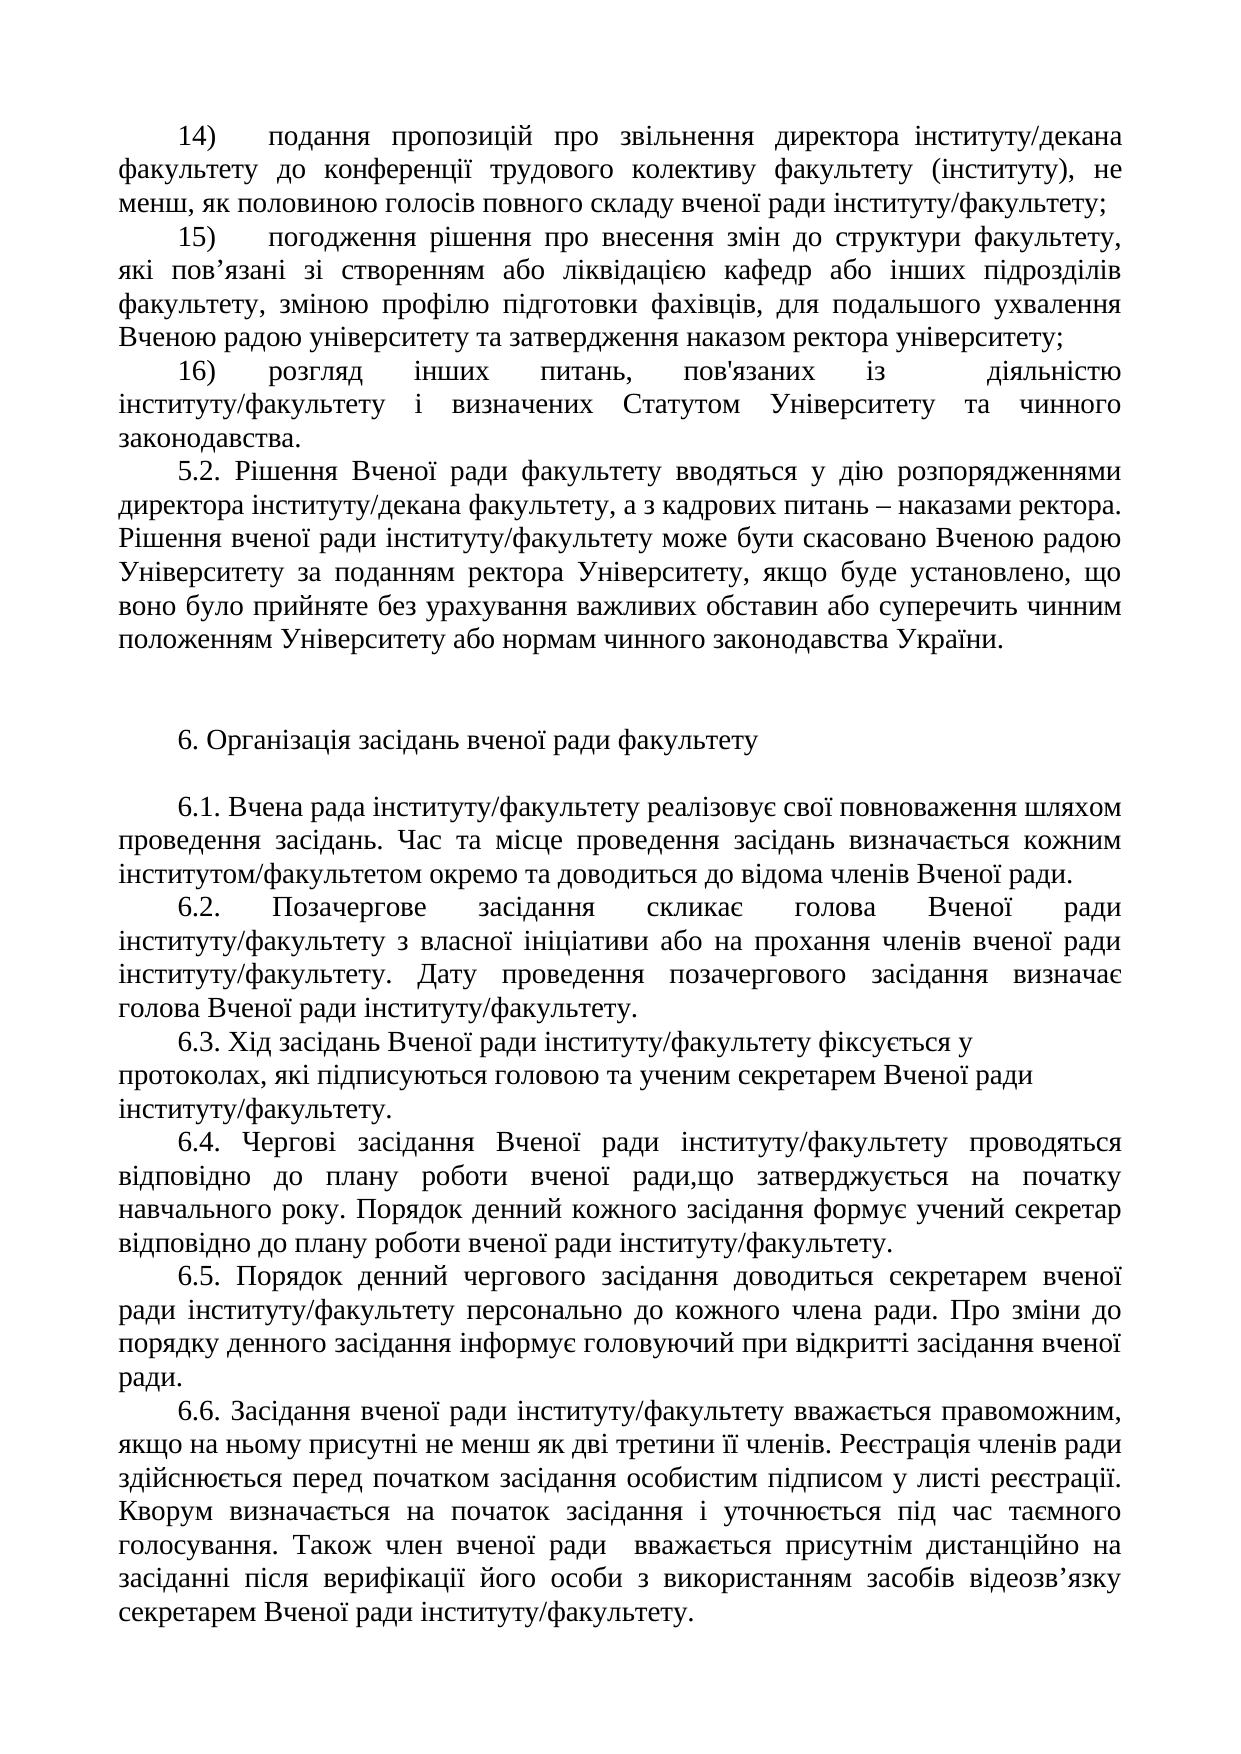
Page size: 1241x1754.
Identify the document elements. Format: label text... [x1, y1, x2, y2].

list подання пропозицій про звільнення директора інституту/декана факультету до конференції трудового колективу факультету (інституту), не менш, як половиною голосів повного складу вченої ради інституту/факультету; [118, 118, 1122, 219]
text 6.1. Вчена рада інституту/факультету реалізовує свої повноваження шляхом проведення засідань. Час та місце проведення засідань визначається кожним інститутом/факультетом окремо та доводиться до відома членів Вченої ради. [118, 789, 1122, 889]
text 6.5. Порядок денний чергового засідання доводиться секретарем вченої ради інституту/факультету персонально до кожного члена ради. Про зміни до порядку денного засідання інформує головуючий при відкритті засідання вченої ради. [118, 1258, 1122, 1393]
text 5.2. Рішення Вченої ради факультету вводяться у дію розпорядженнями директора інституту/декана факультету, а з кадрових питань – наказами ректора. Рішення вченої ради інституту/факультету може бути скасовано Вченою радою Університету за поданням ректора Університету, якщо буде установлено, що воно було прийняте без урахування важливих обставин або суперечить чинним положенням Університету або нормам чинного законодавства України. [118, 453, 1122, 655]
text 6.6. Засідання вченої ради інституту/факультету вважається правоможним, якщо на ньому присутні не менш як дві третини її членів. Реєстрація членів ради здійснюється перед початком засідання особистим підписом у листі реєстрації. Кворум визначається на початок засідання і уточнюється під час таємного голосування. Також член вченої ради вважається присутнім дистанційно на засіданні після верифікації його особи з використанням засобів відеозв’язку секретарем Вченої ради інституту/факультету. [118, 1393, 1122, 1627]
text 6.4. Чергові засідання Вченої ради інституту/факультету проводяться відповідно до плану роботи вченої ради,що затверджується на початку навчального року. Порядок денний кожного засідання формує учений секретар відповідно до плану роботи вченої ради інституту/факультету. [118, 1124, 1122, 1258]
text 6. Організація засідань вченої ради факультету [118, 722, 1122, 755]
text 6.2. Позачергове засідання скликає голова Вченої ради інституту/факультету з власної ініціативи або на прохання членів вченої ради інституту/факультету. Дату проведення позачергового засідання визначає голова Вченої ради інституту/факультету. [118, 889, 1122, 1024]
list погодження рішення про внесення змін до структури факультету, які пов’язані зі створенням або ліквідацією кафедр або інших підрозділів факультету, зміною профілю підготовки фахівців, для подальшого ухвалення Вченою радою університету та затвердження наказом ректора університету; [118, 219, 1122, 353]
list розгляд інших питань, пов'язаних із діяльністю інституту/факультету і визначених Статутом Університету та чинного законодавства. [118, 353, 1122, 453]
text 6.3. Хід засідань Вченої ради інституту/факультету фіксується у протоколах, які підписуються головою та ученим секретарем Вченої ради інституту/факультету. [118, 1024, 1122, 1124]
